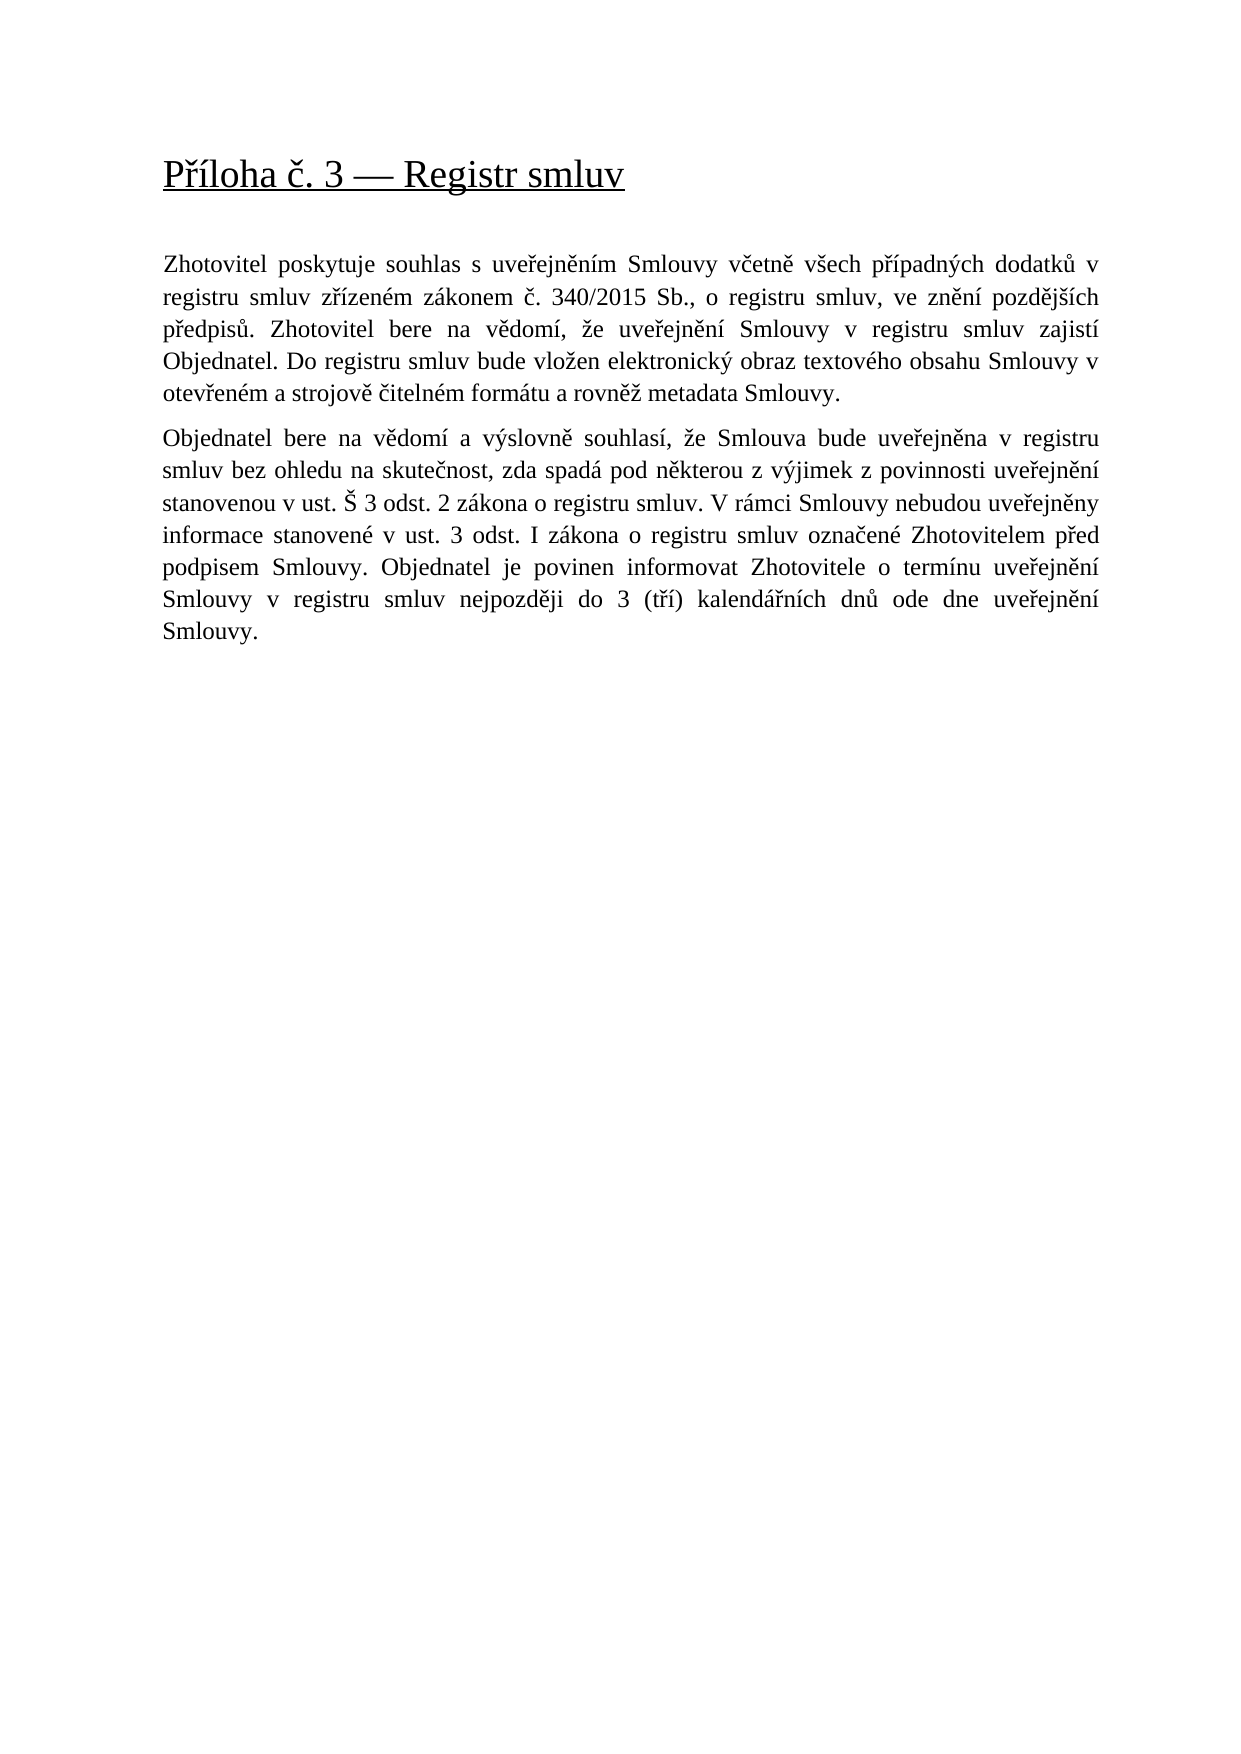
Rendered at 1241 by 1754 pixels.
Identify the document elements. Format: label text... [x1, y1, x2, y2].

text Zhotovitel poskytuje souhlas s uveřejněním Smlouvy včetně všech případných dodatků v registru smluv zřízeném zákonem č. 340/2015 Sb., o registru smluv, ve znění pozdějších předpisů. Zhotovitel bere na vědomí, že uveřejnění Smlouvy v registru smluv zajistí Objednatel. Do registru smluv bude vložen elektronický obraz textového obsahu Smlouvy v otevřeném a strojově čitelném formátu a rovněž metadata Smlouvy. [163, 249, 1100, 407]
text Objednatel bere na vědomí a výslovně souhlasí, že Smlouva bude uveřejněna v registru smluv bez ohledu na skutečnost, zda spadá pod některou z výjimek z povinnosti uveřejnění stanovenou v ust. Š 3 odst. 2 zákona o registru smluv. V rámci Smlouvy nebudou uveřejněny informace stanovené v ust. 3 odst. I zákona o registru smluv označené Zhotovitelem před podpisem Smlouvy. Objednatel je povinen informovat Zhotovitele o termínu uveřejnění Smlouvy v registru smluv nejpozději do 3 (tří) kalendářních dnů ode dne uveřejnění Smlouvy. [162, 423, 1100, 645]
subtitle Příloha č. 3 — Registr smluv [163, 150, 1061, 196]
